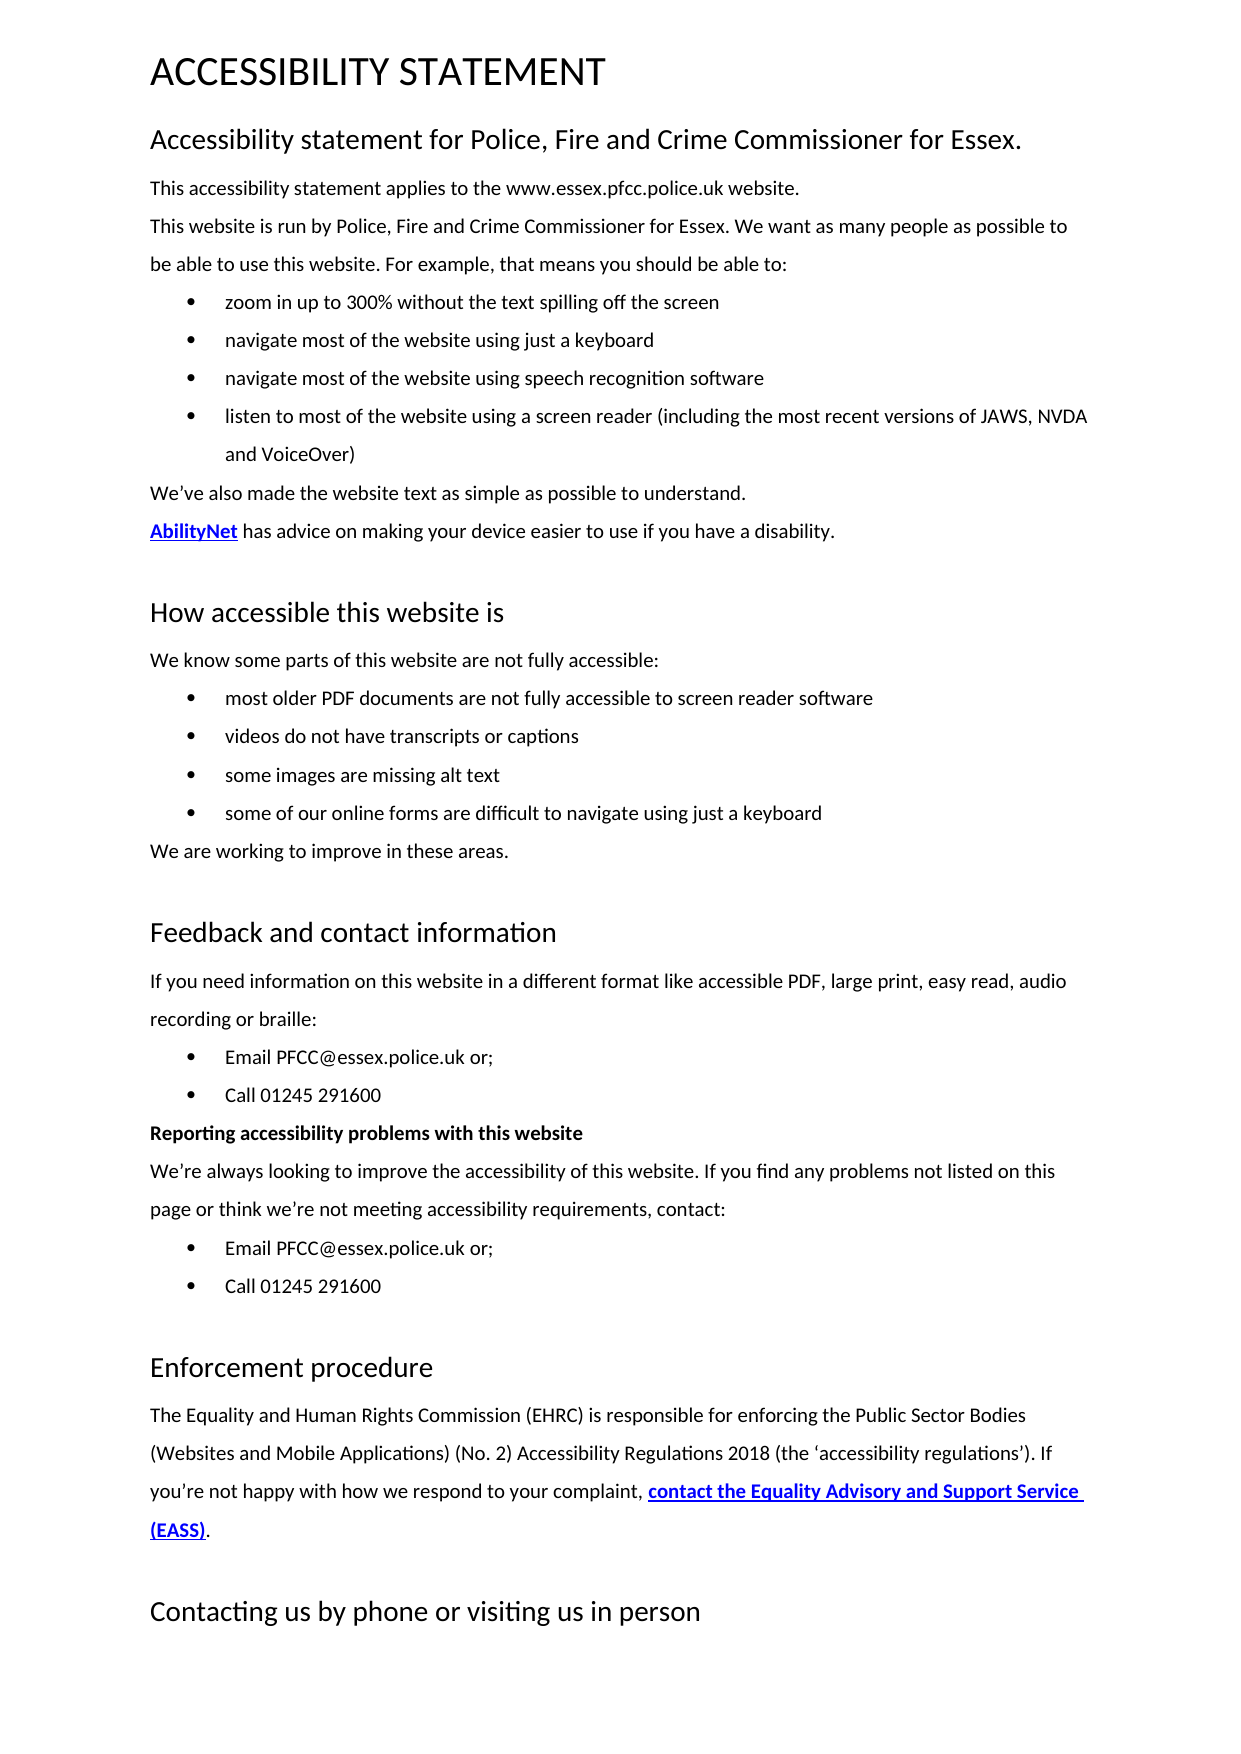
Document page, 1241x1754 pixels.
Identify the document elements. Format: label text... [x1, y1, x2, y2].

list Email PFCC@essex.police.uk or; [187, 1235, 1090, 1260]
text Contacting us by phone or visiting us in person [150, 1593, 1090, 1629]
text If you need information on this website in a different format like accessible PDF, large print, easy read, audio recording or braille: [150, 968, 1090, 1031]
text We’ve also made the website text as simple as possible to understand. [150, 480, 1090, 505]
text We know some parts of this website are not fully accessible: [150, 647, 1090, 673]
list navigate most of the website using just a keyboard [187, 327, 1090, 353]
list navigate most of the website using speech recognition software [187, 365, 1090, 391]
list videos do not have transcripts or captions [187, 724, 1090, 749]
text ACCESSIBILITY STATEMENT [150, 45, 1090, 96]
list some images are missing alt text [187, 762, 1090, 787]
text The Equality and Human Rights Commission (EHRC) is responsible for enforcing the Public Sector Bodies (Websites and Mobile Applications) (No. 2) Accessibility Regulations 2018 (the ‘accessibility regulations’). If you’re not happy with how we respond to your complaint, contact the Equality Advisory and Support Service (EASS). [150, 1402, 1090, 1542]
list zoom in up to 300% without the text spilling off the screen [187, 289, 1090, 314]
text Enforcement procedure [150, 1349, 1090, 1385]
text AbilityNet has advice on making your device easier to use if you have a disability. [150, 518, 1090, 543]
text We are working to improve in these areas. [150, 838, 1090, 863]
text How accessible this website is [150, 594, 1090, 630]
text This website is run by Police, Fire and Crime Commissioner for Essex. We want as many people as possible to be able to use this website. For example, that means you should be able to: [150, 213, 1090, 276]
list listen to most of the website using a screen reader (including the most recent versions of JAWS, NVDA and VoiceOver) [187, 403, 1090, 467]
text We’re always looking to improve the accessibility of this website. If you find any problems not listed on this page or think we’re not meeting accessibility requirements, contact: [150, 1158, 1090, 1222]
list most older PDF documents are not fully accessible to screen reader software [187, 686, 1090, 711]
list Call 01245 291600 [187, 1273, 1090, 1298]
list some of our online forms are difficult to navigate using just a keyboard [187, 800, 1090, 825]
text Feedback and contact information [150, 914, 1090, 950]
text Accessibility statement for Police, Fire and Crime Commissioner for Essex. [150, 121, 1090, 157]
text Reporting accessibility problems with this website [150, 1120, 1090, 1146]
list Email PFCC@essex.police.uk or; [187, 1044, 1090, 1069]
text This accessibility statement applies to the www.essex.pfcc.police.uk website. [150, 175, 1090, 200]
list Call 01245 291600 [187, 1082, 1090, 1108]
